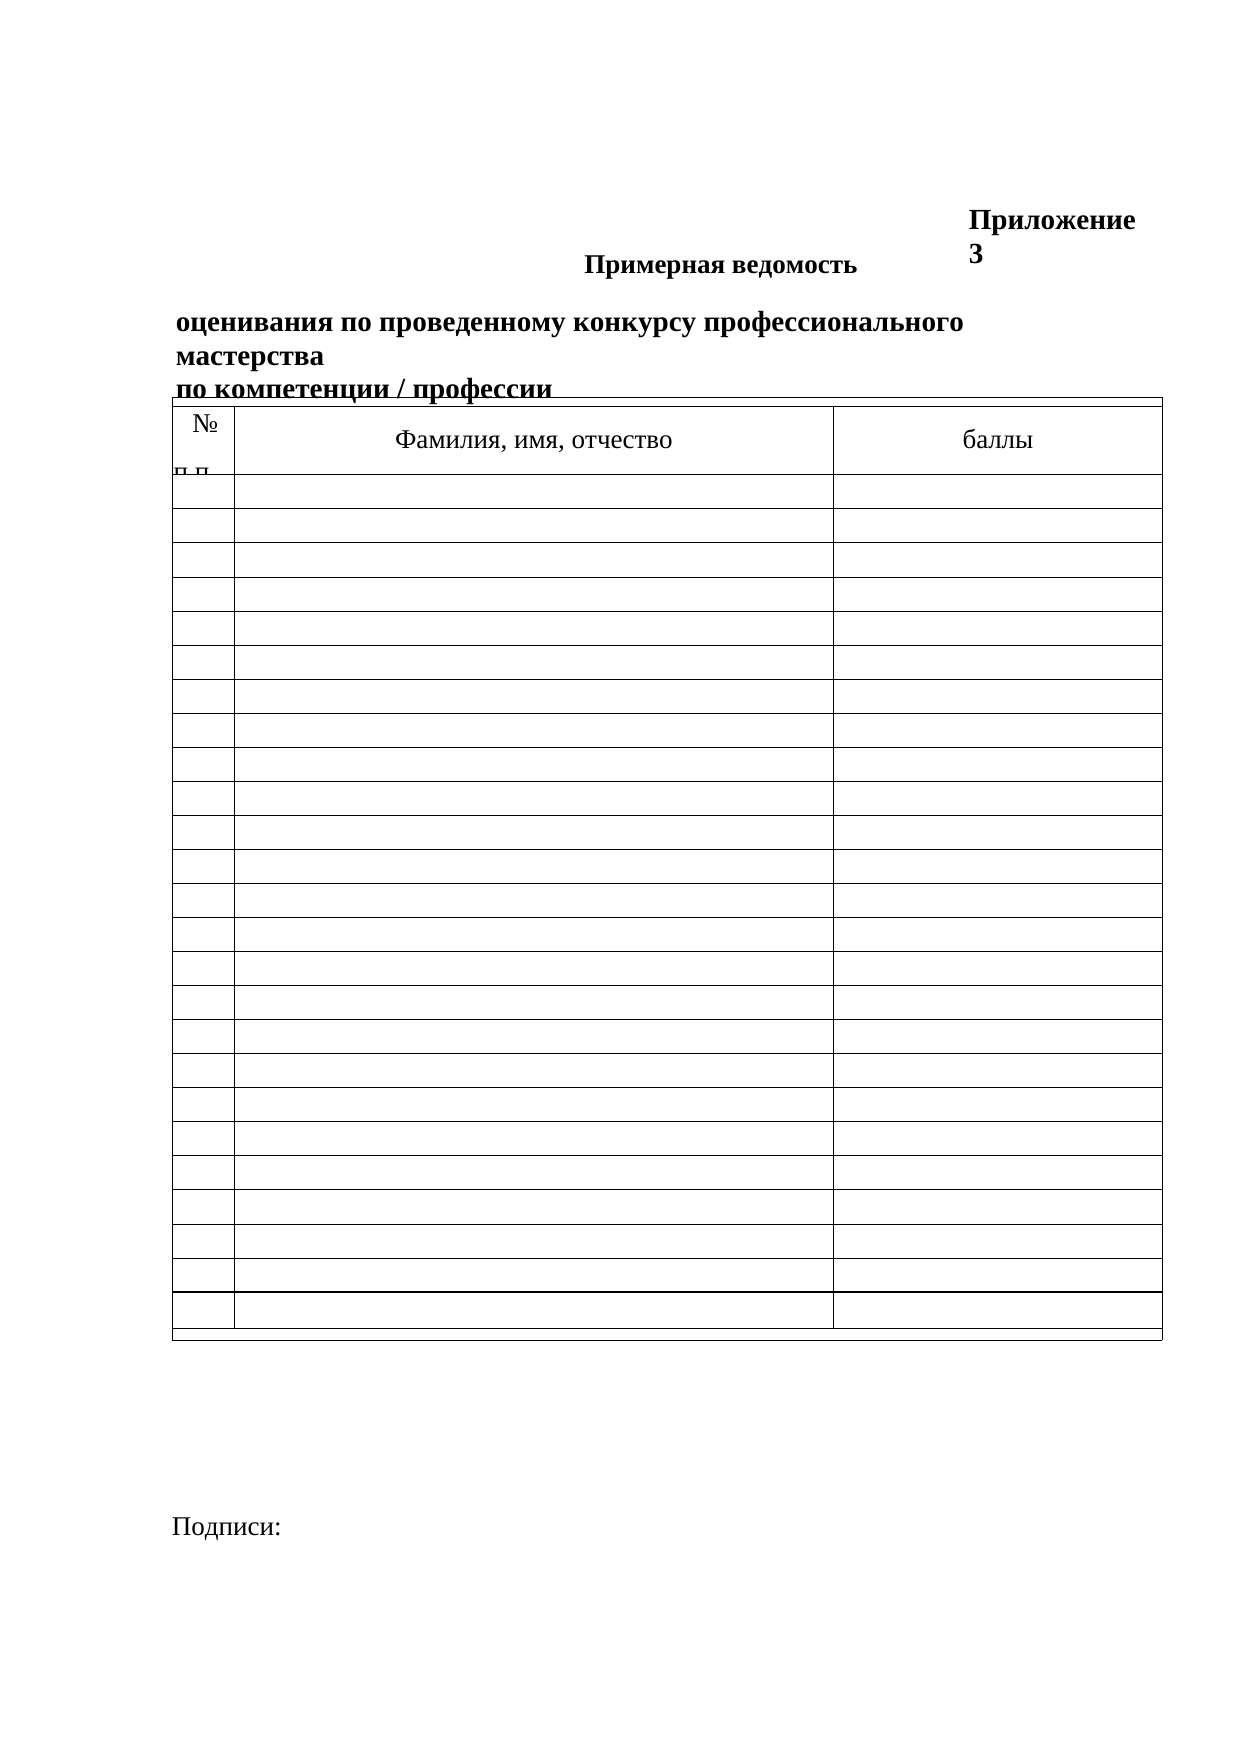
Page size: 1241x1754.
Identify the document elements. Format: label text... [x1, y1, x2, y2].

table_cell [173, 748, 234, 781]
table_cell [173, 1122, 234, 1155]
table_cell [173, 612, 234, 644]
table_cell [834, 1259, 1162, 1291]
table_cell [834, 714, 1162, 747]
table_header Фамилия, имя, отчество [235, 407, 833, 474]
table_cell [173, 1225, 234, 1257]
table_cell [834, 612, 1162, 644]
table_cell [834, 1122, 1162, 1155]
table_cell [173, 646, 234, 678]
table_header № п.п. [173, 407, 234, 474]
table_cell [173, 509, 234, 542]
table_cell [235, 578, 833, 611]
table_cell [235, 952, 833, 985]
table_cell [173, 1259, 234, 1291]
table_header баллы [834, 407, 1162, 474]
table_cell [834, 680, 1162, 712]
table_cell [235, 646, 833, 678]
table_cell [235, 884, 833, 917]
table_cell [173, 475, 234, 508]
table_cell [173, 1020, 234, 1053]
table_cell [834, 543, 1162, 577]
table_cell [173, 986, 234, 1019]
table_cell [834, 578, 1162, 611]
table_cell [834, 952, 1162, 985]
table_cell [235, 918, 833, 951]
table_cell [173, 952, 234, 985]
table_cell [235, 1225, 833, 1257]
table_cell [834, 782, 1162, 815]
table_cell [834, 986, 1162, 1019]
table_cell [834, 475, 1162, 508]
table_cell [834, 748, 1162, 781]
table_cell [235, 1259, 833, 1291]
table_cell [834, 816, 1162, 849]
text Подписи: [172, 1510, 1163, 1541]
table_cell [235, 475, 833, 508]
table_cell [173, 816, 234, 849]
table_cell [235, 1054, 833, 1087]
table_cell [834, 1088, 1162, 1121]
table_cell [834, 1054, 1162, 1087]
table_cell [173, 543, 234, 577]
table_cell [235, 1122, 833, 1155]
table_cell [834, 884, 1162, 917]
table_cell [834, 1156, 1162, 1189]
table_cell [834, 918, 1162, 951]
table_cell [235, 1020, 833, 1053]
table_cell [235, 850, 833, 883]
table_cell [235, 1293, 833, 1327]
table_cell [235, 714, 833, 747]
table_cell [235, 543, 833, 577]
table_cell [173, 1088, 234, 1121]
table_cell [834, 1020, 1162, 1053]
table_cell [173, 782, 234, 815]
table_cell [173, 1054, 234, 1087]
table_cell [834, 850, 1162, 883]
table_cell [173, 850, 234, 883]
table_cell [834, 646, 1162, 678]
table_cell [173, 918, 234, 951]
table_cell [834, 1225, 1162, 1257]
table_cell [173, 714, 234, 747]
table_cell [235, 986, 833, 1019]
table_cell [173, 1190, 234, 1223]
table_cell [235, 1156, 833, 1189]
table_cell [834, 1293, 1162, 1327]
text Примерная ведомость [584, 248, 1163, 279]
table_cell [235, 1088, 833, 1121]
table_cell [173, 884, 234, 917]
table_cell [235, 509, 833, 542]
table_cell [235, 680, 833, 712]
table_cell [235, 1190, 833, 1223]
table_cell [834, 1190, 1162, 1223]
table_cell [834, 509, 1162, 542]
table_cell [173, 578, 234, 611]
table_cell [173, 1293, 234, 1327]
table_cell [235, 612, 833, 644]
table_cell [235, 748, 833, 781]
table_cell [173, 1156, 234, 1189]
table_cell [235, 816, 833, 849]
table_cell [173, 680, 234, 712]
table_cell [235, 782, 833, 815]
